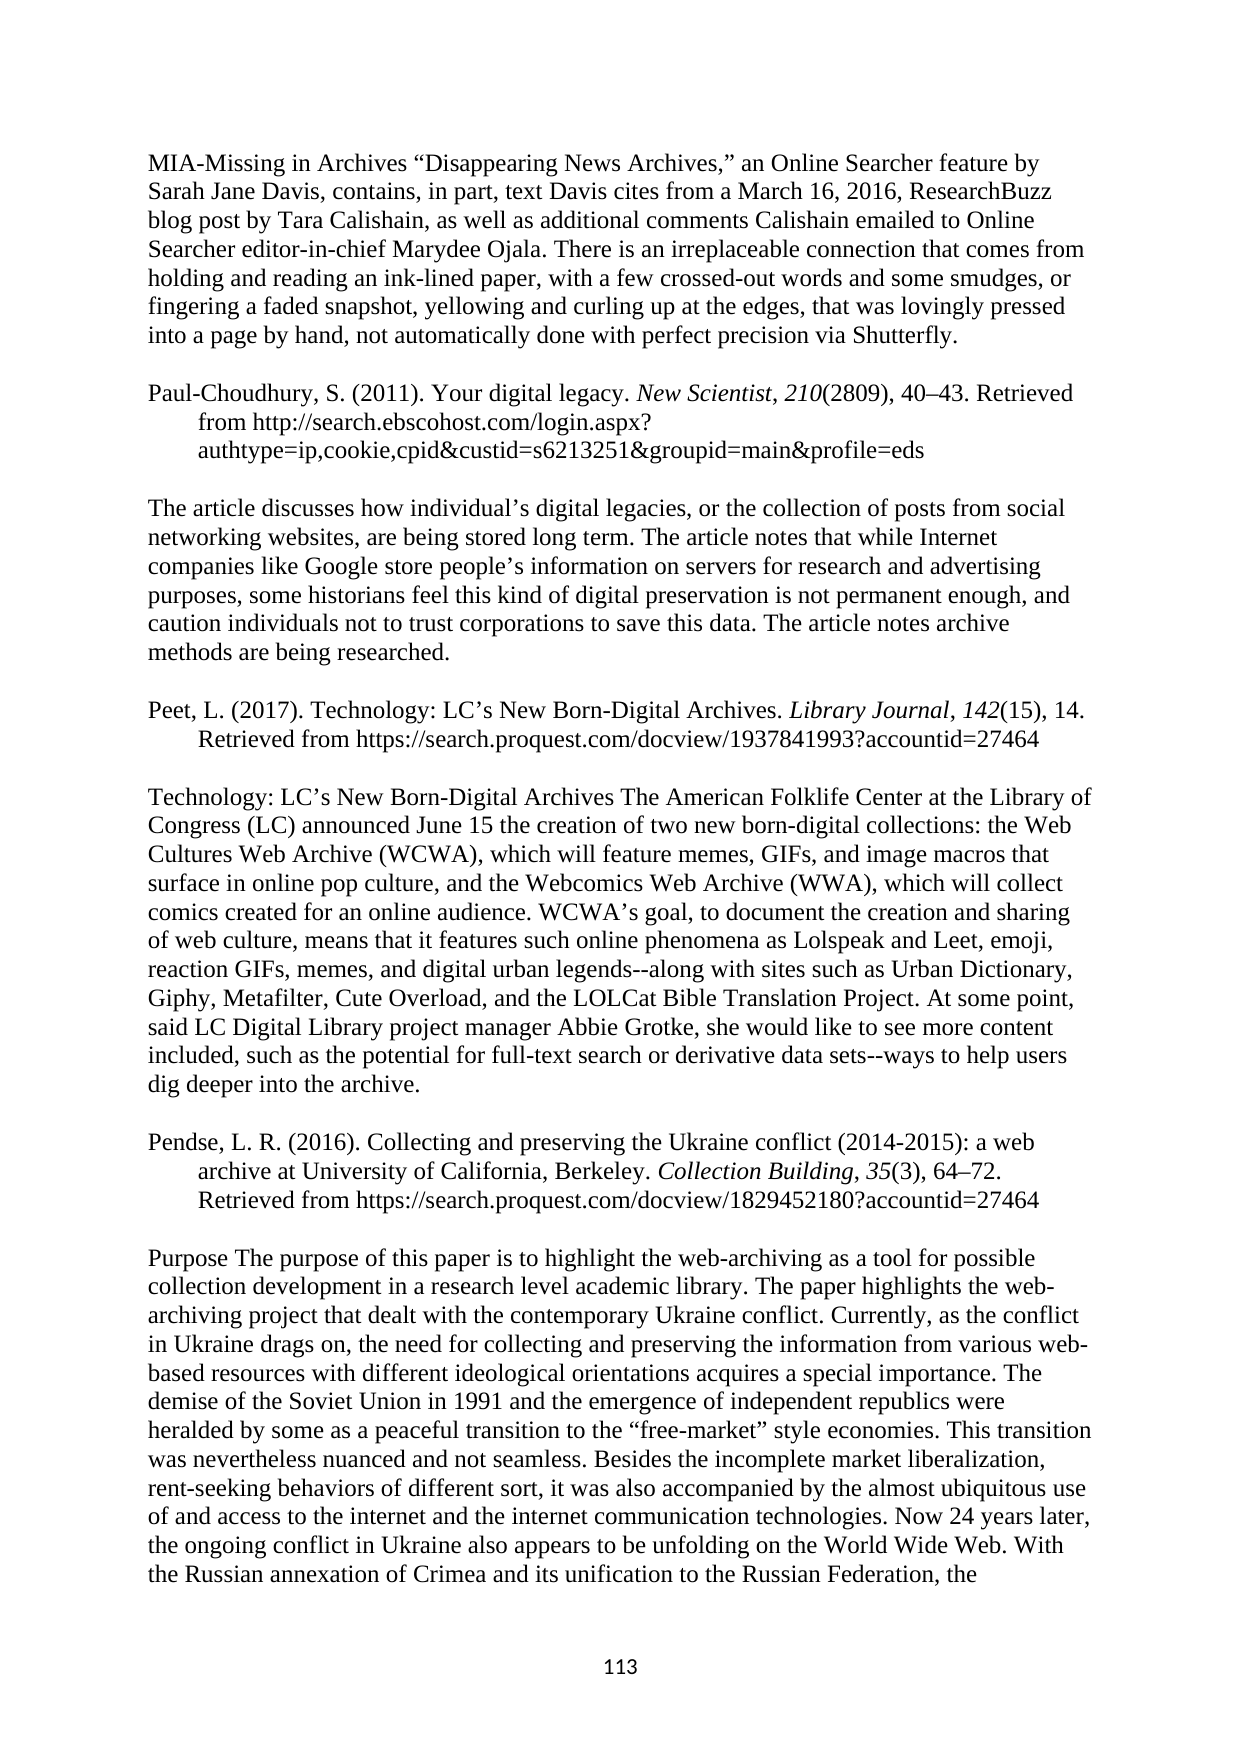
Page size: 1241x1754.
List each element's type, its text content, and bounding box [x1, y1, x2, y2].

text Paul-Choudhury, S. (2011). Your digital legacy. New Scientist, 210(2809), 40–43. Retrieved from http://search.ebscohost.com/login.aspx?authtype=ip,cookie,cpid&custid=s6213251&groupid=main&profile=eds [148, 378, 1093, 464]
text Technology: LC’s New Born-Digital Archives The American Folklife Center at the Library of Congress (LC) announced June 15 the creation of two new born-digital collections: the Web Cultures Web Archive (WCWA), which will feature memes, GIFs, and image macros that surface in online pop culture, and the Webcomics Web Archive (WWA), which will collect comics created for an online audience. WCWA’s goal, to document the creation and sharing of web culture, means that it features such online phenomena as Lolspeak and Leet, emoji, reaction GIFs, memes, and digital urban legends--along with sites such as Urban Dictionary, Giphy, Metafilter, Cute Overload, and the LOLCat Bible Translation Project. At some point, said LC Digital Library project manager Abbie Grotke, she would like to see more content included, such as the potential for full-text search or derivative data sets--ways to help users dig deeper into the archive. [148, 782, 1093, 1098]
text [148, 1243, 1093, 1588]
text Pendse, L. R. (2016). Collecting and preserving the Ukraine conflict (2014-2015): a web archive at University of California, Berkeley. Collection Building, 35(3), 64–72. Retrieved from https://search.proquest.com/docview/1829452180?accountid=27464 [148, 1127, 1093, 1213]
text Peet, L. (2017). Technology: LC’s New Born-Digital Archives. Library Journal, 142(15), 14. Retrieved from https://search.proquest.com/docview/1937841993?accountid=27464 [148, 695, 1093, 753]
text The article discusses how individual’s digital legacies, or the collection of posts from social networking websites, are being stored long term. The article notes that while Internet companies like Google store people’s information on servers for research and advertising purposes, some historians feel this kind of digital preservation is not permanent enough, and caution individuals not to trust corporations to save this data. The article notes archive methods are being researched. [148, 493, 1093, 666]
text MIA-Missing in Archives “Disappearing News Archives,” an Online Searcher feature by Sarah Jane Davis, contains, in part, text Davis cites from a March 16, 2016, ResearchBuzz blog post by Tara Calishain, as well as additional comments Calishain emailed to Online Searcher editor-in-chief Marydee Ojala. There is an irreplaceable connection that comes from holding and reading an ink-lined paper, with a few crossed-out words and some smudges, or fingering a faded snapshot, yellowing and curling up at the edges, that was lovingly pressed into a page by hand, not automatically done with perfect precision via Shutterfly. [148, 148, 1093, 349]
